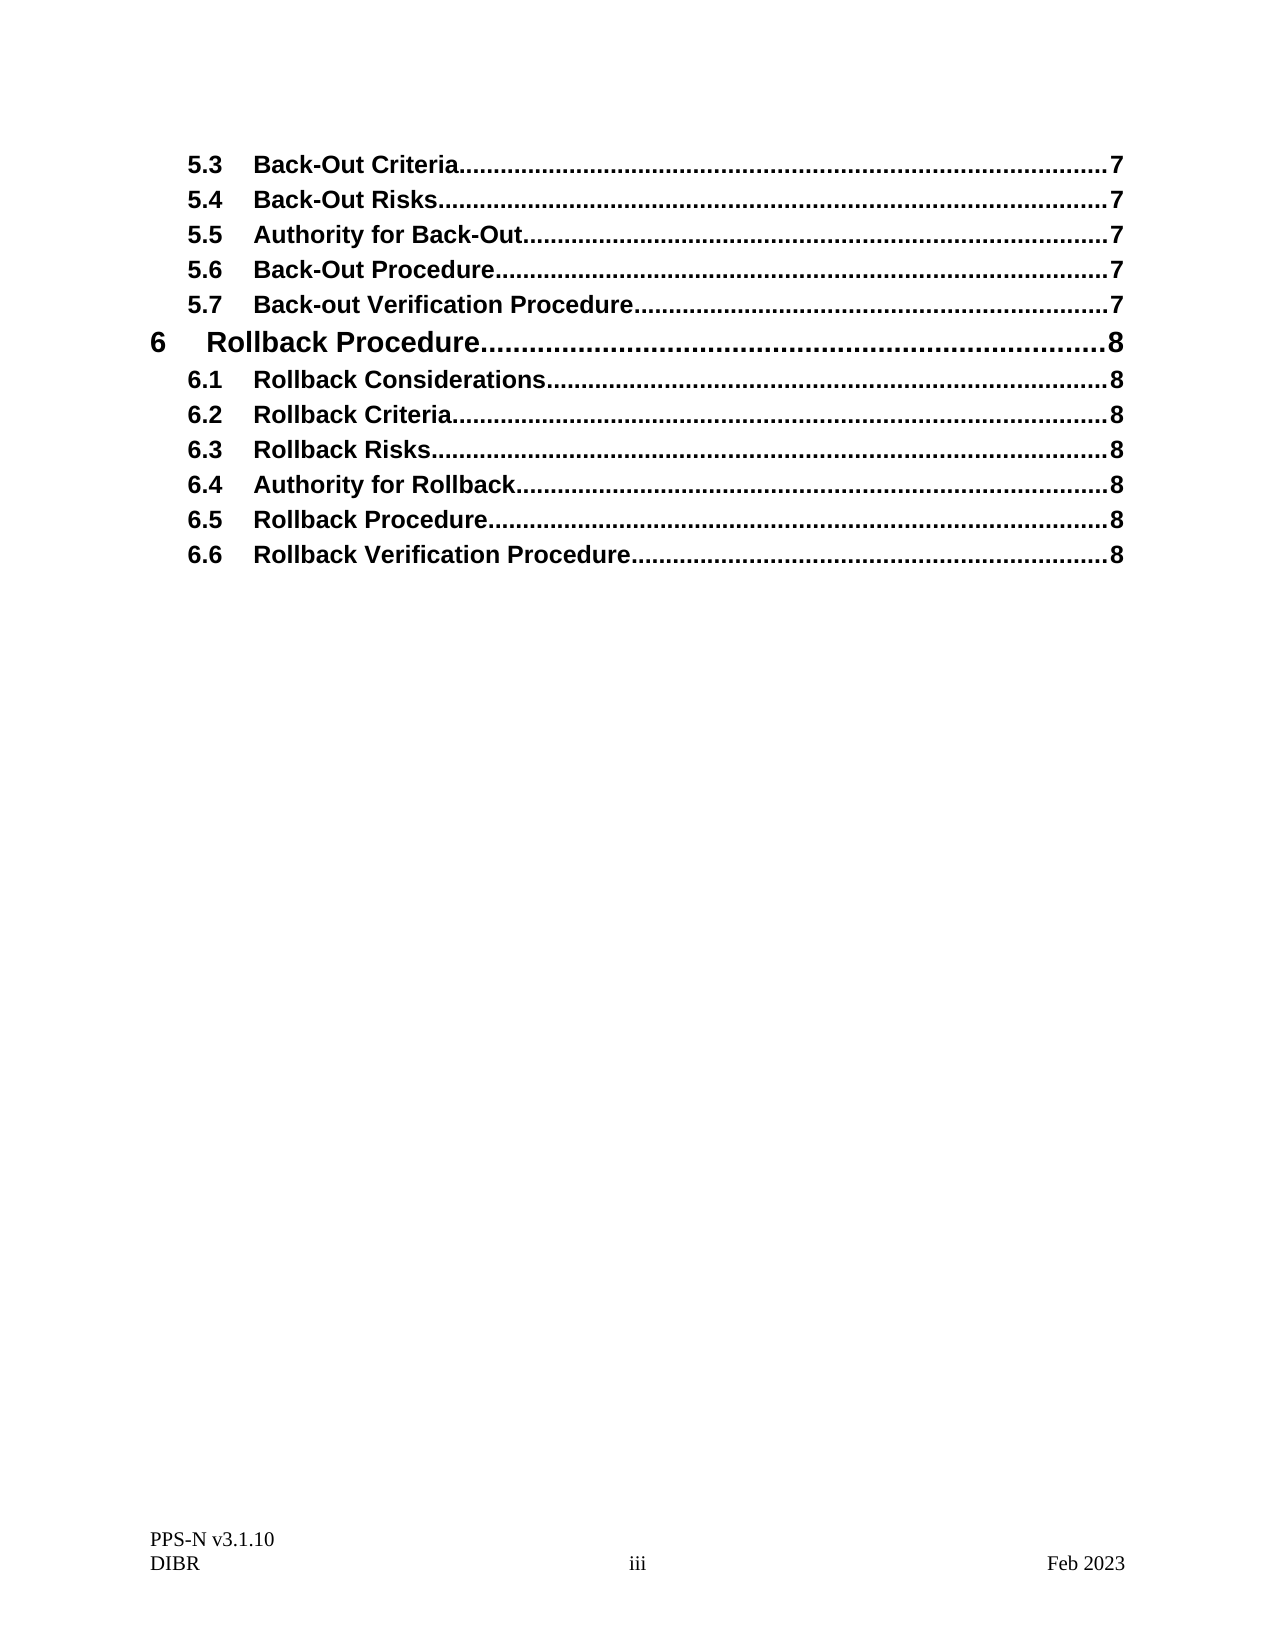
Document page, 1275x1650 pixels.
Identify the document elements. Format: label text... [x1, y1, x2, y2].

text 5.3 Back-Out Criteria 7 [187, 150, 1125, 179]
text 5.7 Back-out Verification Procedure 7 [187, 290, 1125, 319]
text 6.2 Rollback Criteria 8 [187, 400, 1125, 428]
text 6.5 Rollback Procedure 8 [187, 505, 1125, 533]
text 6.3 Rollback Risks 8 [187, 435, 1125, 463]
text 6.6 Rollback Verification Procedure 8 [187, 540, 1125, 568]
text 5.6 Back-Out Procedure 7 [187, 255, 1125, 284]
text 6 Rollback Procedure 8 [150, 325, 1125, 358]
text 5.4 Back-Out Risks 7 [187, 185, 1125, 214]
text 5.5 Authority for Back-Out 7 [187, 220, 1125, 249]
text 6.1 Rollback Considerations 8 [187, 365, 1125, 393]
text 6.4 Authority for Rollback 8 [187, 470, 1125, 498]
